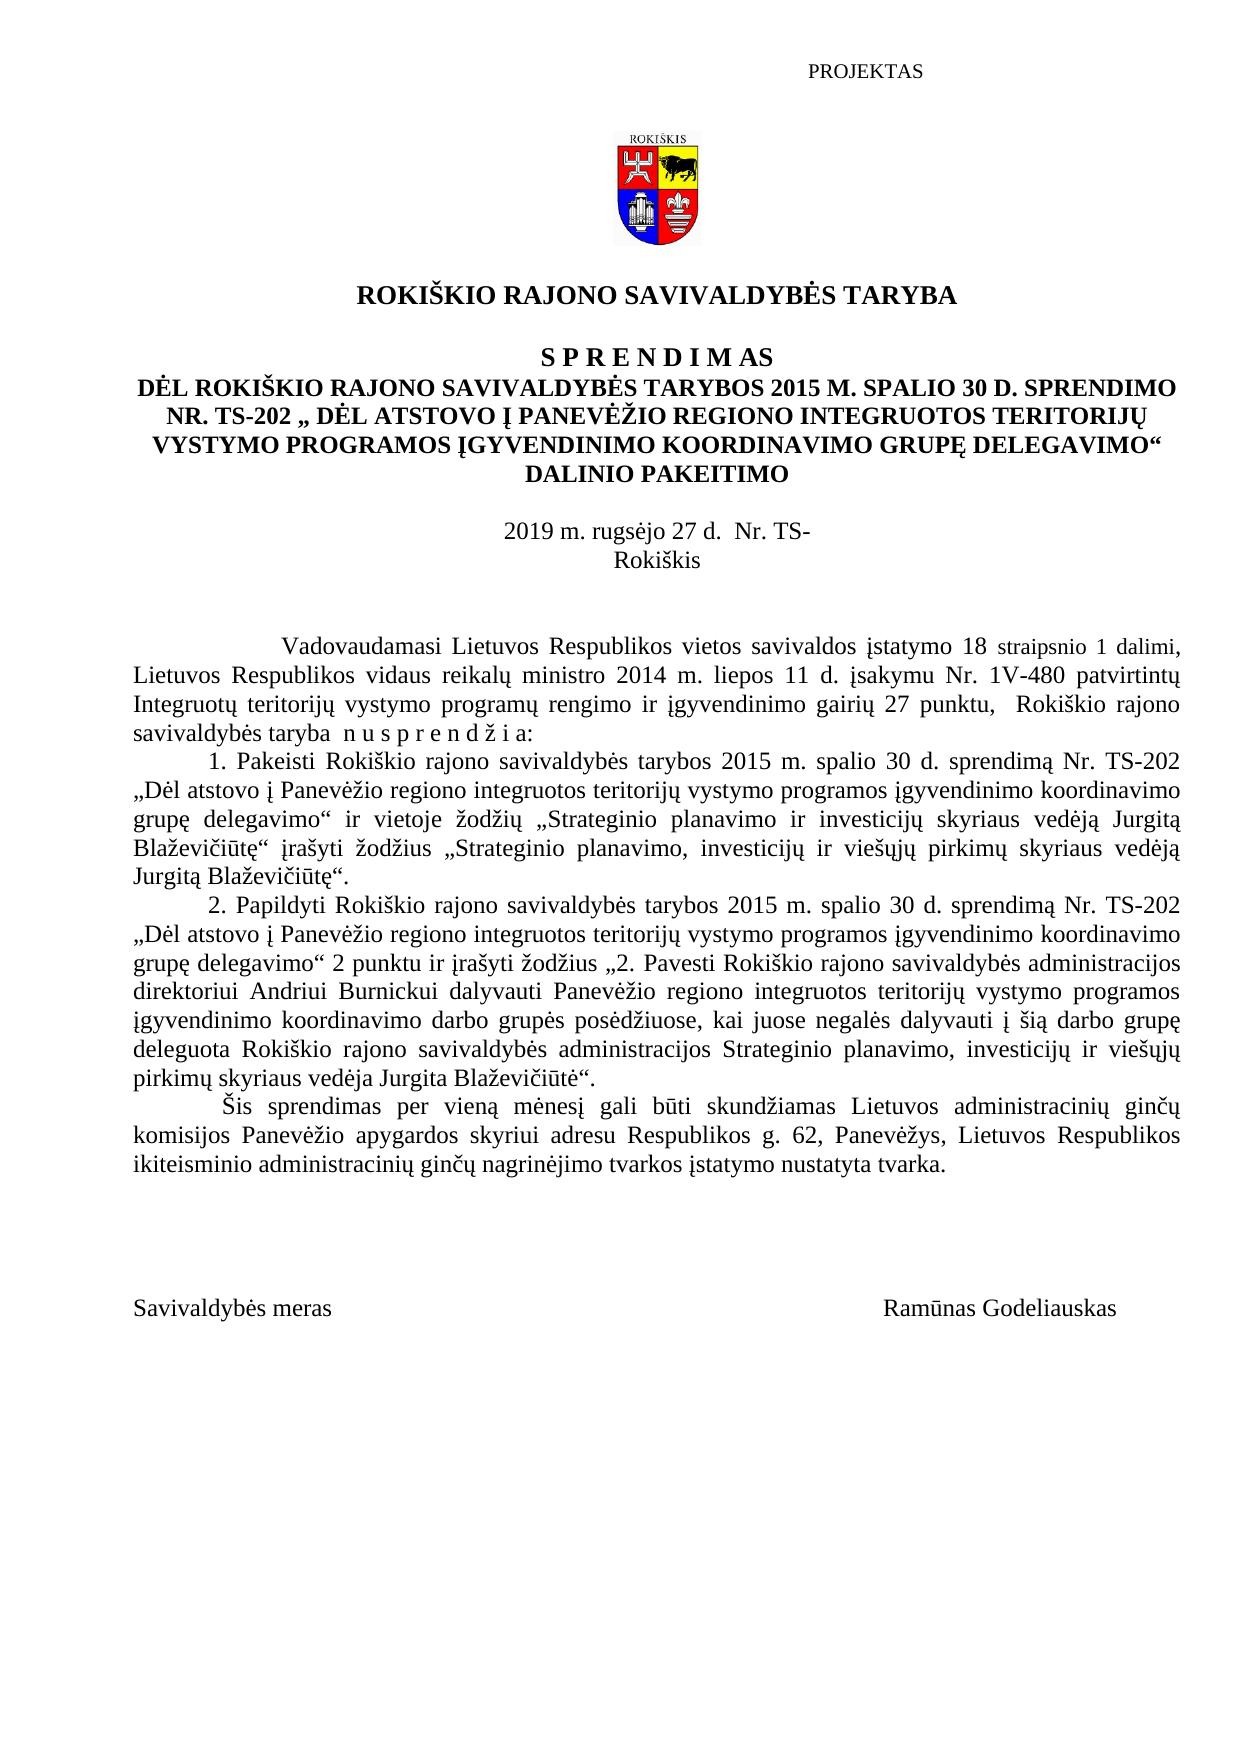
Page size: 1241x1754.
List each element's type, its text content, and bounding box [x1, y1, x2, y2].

text Vadovaudamasi Lietuvos Respublikos vietos savivaldos įstatymo 18 straipsnio 1 dalimi, Lietuvos Respublikos vidaus reikalų ministro 2014 m. liepos 11 d. įsakymu Nr. 1V-480 patvirtintų Integruotų teritorijų vystymo programų rengimo ir įgyvendinimo gairių 27 punktu, Rokiškio rajono savivaldybės taryba n u s p r e n d ž i a: [133, 631, 1181, 746]
text Rokiškis [133, 545, 1181, 574]
text 2. Papildyti Rokiškio rajono savivaldybės tarybos 2015 m. spalio 30 d. sprendimą Nr. TS-202 „Dėl atstovo į Panevėžio regiono integruotos teritorijų vystymo programos įgyvendinimo koordinavimo grupę delegavimo“ 2 punktu ir įrašyti žodžius „2. Pavesti Rokiškio rajono savivaldybės administracijos direktoriui Andriui Burnickui dalyvauti Panevėžio regiono integruotos teritorijų vystymo programos įgyvendinimo koordinavimo darbo grupės posėdžiuose, kai juose negalės dalyvauti į šią darbo grupę deleguota Rokiškio rajono savivaldybės administracijos Strateginio planavimo, investicijų ir viešųjų pirkimų skyriaus vedėja Jurgita Blaževičiūtė“. [133, 890, 1181, 1091]
text 2019 m. rugsėjo 27 d. Nr. TS- [133, 516, 1181, 545]
text Šis sprendimas per vieną mėnesį gali būti skundžiamas Lietuvos administracinių ginčų komisijos Panevėžio apygardos skyriui adresu Respublikos g. 62, Panevėžys, Lietuvos Respublikos ikiteisminio administracinių ginčų nagrinėjimo tvarkos įstatymo nustatyta tvarka. [133, 1091, 1181, 1178]
text 1. Pakeisti Rokiškio rajono savivaldybės tarybos 2015 m. spalio 30 d. sprendimą Nr. TS-202 „Dėl atstovo į Panevėžio regiono integruotos teritorijų vystymo programos įgyvendinimo koordinavimo grupę delegavimo“ ir vietoje žodžių „Strateginio planavimo ir investicijų skyriaus vedėją Jurgitą Blaževičiūtę“ įrašyti žodžius „Strateginio planavimo, investicijų ir viešųjų pirkimų skyriaus vedėją Jurgitą Blaževičiūtę“. [133, 746, 1181, 890]
picture [612, 131, 702, 246]
text DĖL ROKIŠKIO RAJONO SAVIVALDYBĖS TARYBOS 2015 M. SPALIO 30 D. SPRENDIMO NR. TS-202 „ DĖL ATSTOVO Į PANEVĖŽIO REGIONO INTEGRUOTOS TERITORIJŲ VYSTYMO PROGRAMOS ĮGYVENDINIMO KOORDINAVIMO GRUPĘ DELEGAVIMO“ DALINIO PAKEITIMO [133, 373, 1181, 488]
text Savivaldybės meras Ramūnas Godeliauskas [133, 1293, 1161, 1321]
